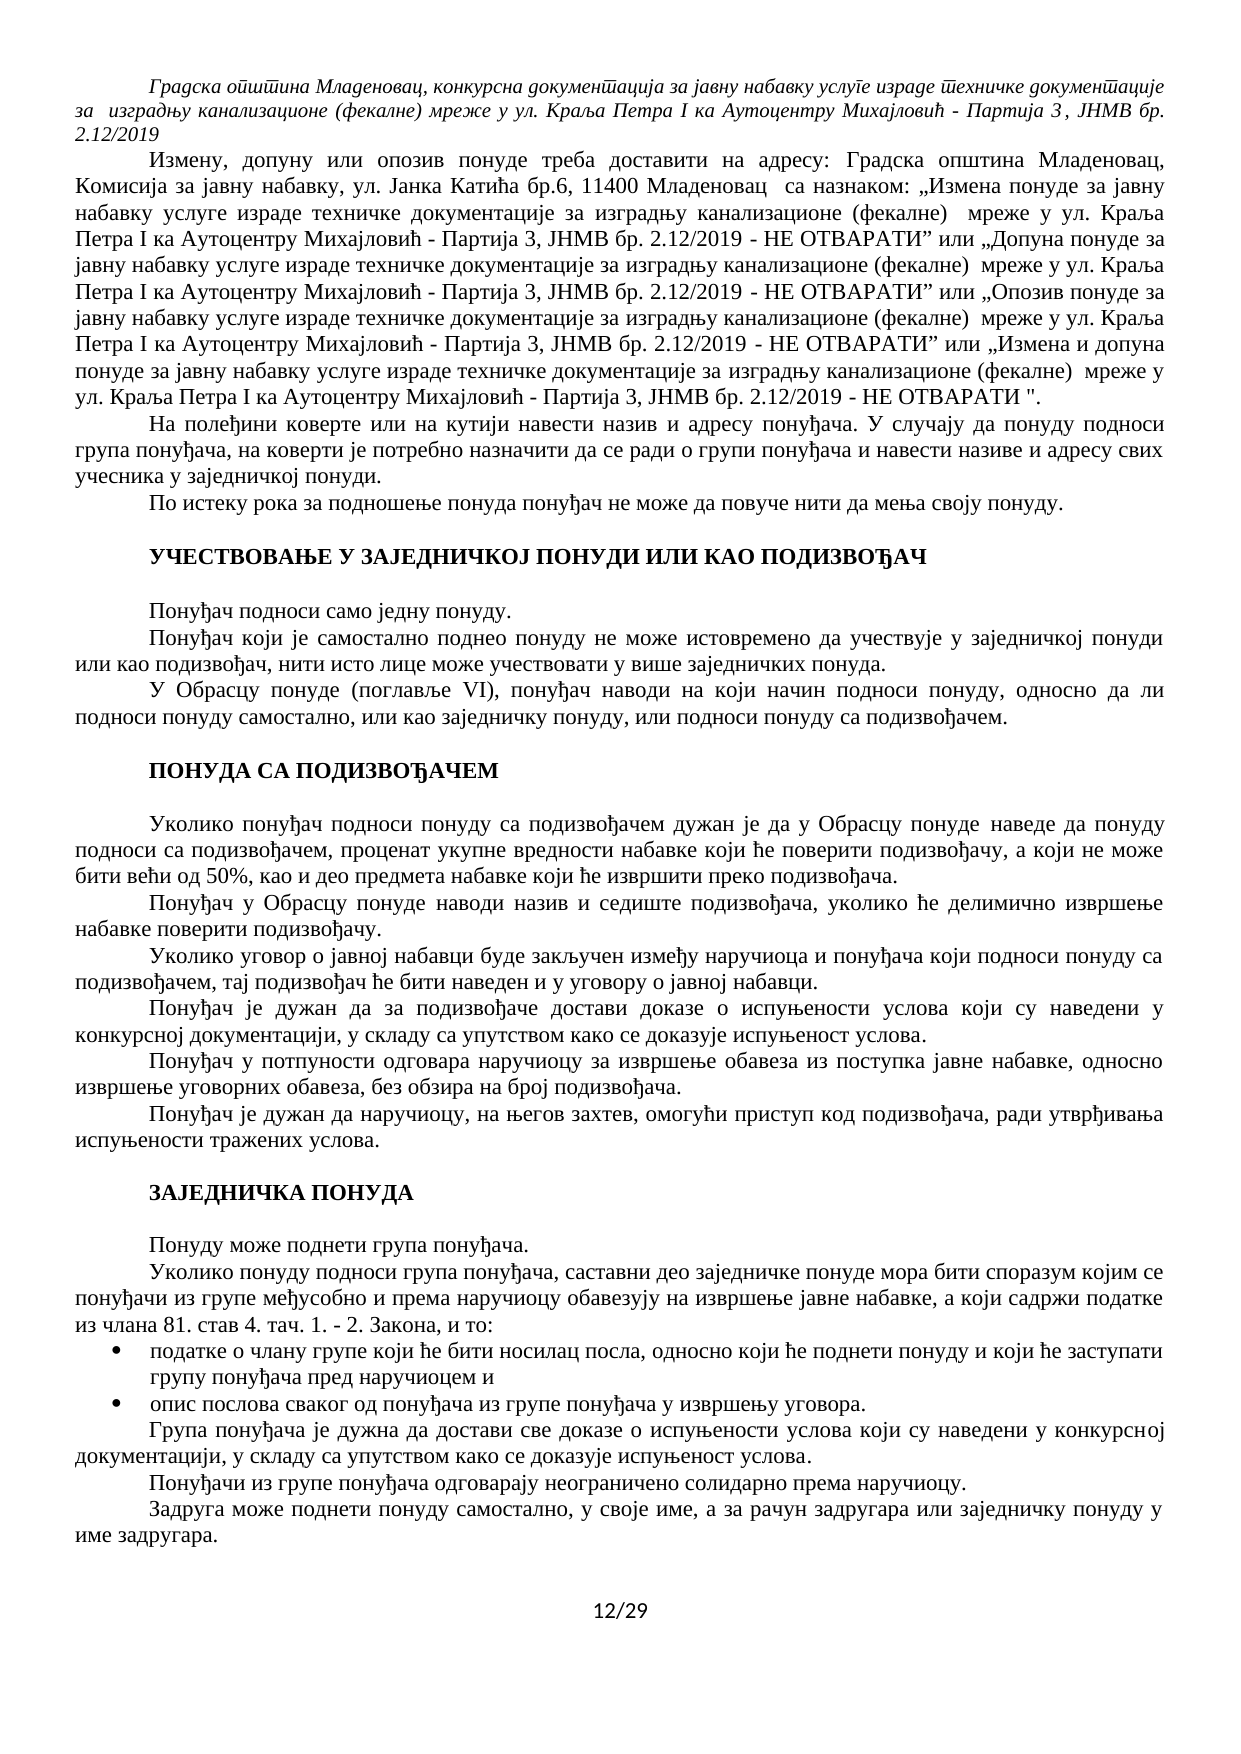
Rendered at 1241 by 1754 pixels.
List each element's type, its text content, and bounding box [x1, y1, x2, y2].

text Понуђач који је самостално поднео понуду не може истовремено да учествује у заједничкој понуди или као подизвођач, нити исто лице може учествовати у више заједничких понуда. [75, 624, 1165, 676]
text Понуђач је дужан да за подизвођаче достави доказе о испуњености услова који су наведени у конкурснoj документацији, у складу са упутством како се доказује испуњеност услова. [75, 994, 1165, 1047]
text ПОНУДА СА ПОДИЗВОЂАЧЕМ [75, 757, 1165, 783]
list податке о члану групе који ће бити носилац посла, односно који ће поднети понуду и који ће заступати групу понуђача пред наручиоцем и [112, 1337, 1165, 1390]
text На полеђини коверте или на кутији навести назив и адресу понуђача. У случају да понуду подноси група понуђача, на коверти је потребно назначити да се ради о групи понуђача и навести називе и адресу свих учесника у заједничкој понуди. [75, 409, 1165, 489]
text ЗАЈЕДНИЧКА ПОНУДА [75, 1179, 1165, 1205]
text Понуду може поднети група понуђача. [75, 1232, 1165, 1258]
text Задруга може поднети понуду самостално, у своје име, а за рачун задругара или заједничку понуду у име задругара. [75, 1495, 1165, 1548]
text Измену, допуну или опозив понуде треба доставити на адресу: Градска општина Младеновац, Комисија за јавну набавку, ул. Јанка Катића бр.6, 11400 Младеновац са назнаком: „Измена понуде за јавну набавку услуге израде техничке документације за изградњу канализационе (фекалне) мреже у ул. Краља Петра I ка Аутоцентру Михајловић - Партија 3, ЈНМВ бр. 2.12/2019 - НЕ ОТВАРАТИ” или „Допуна понуде за јавну набавку услуге израде техничке документације за изградњу канализационе (фекалне) мреже у ул. Краља Петра I ка Аутоцентру Михајловић - Партија 3, ЈНМВ бр. 2.12/2019 - НЕ ОТВАРАТИ” или „Опозив понуде за јавну набавку услуге израде техничке документације за изградњу канализационе (фекалне) мреже у ул. Краља Петра I ка Аутоцентру Михајловић - Партија 3, ЈНМВ бр. 2.12/2019 - НЕ ОТВАРАТИ” или „Измена и допуна понуде за јавну набавку услуге израде техничке документације за изградњу канализационе (фекалне) мреже у ул. Краља Петра I ка Аутоцентру Михајловић - Партија 3, ЈНМВ бр. 2.12/2019 - НЕ ОТВАРАТИ ". [75, 146, 1165, 409]
text Понуђач у потпуности одговара наручиоцу за извршење обавеза из поступка јавне набавке, односно извршење уговорних обавеза, без обзира на број подизвођача. [75, 1047, 1165, 1100]
text Уколико понуду подноси група понуђача, саставни део заједничке понуде мора бити споразум којим се понуђачи из групе међусобно и према наручиоцу обавезују на извршење јавне набавке, а који садржи податке из члана 81. став 4. тач. 1. - 2. Закона, и то: [75, 1258, 1165, 1337]
text Понуђач у Обрасцу понуде наводи назив и седиште подизвођача, уколико ће делимично извршење набавке поверити подизвођачу. [75, 889, 1165, 942]
text Понуђач подноси само једну понуду. [75, 597, 1165, 624]
text У Обрасцу понуде (поглавље VI), понуђач наводи на који начин подноси понуду, односно да ли подноси понуду самостално, или као заједничку понуду, или подноси понуду са подизвођачем. [75, 676, 1165, 729]
text УЧЕСТВОВАЊЕ У ЗАЈЕДНИЧКОЈ ПОНУДИ ИЛИ КАО ПОДИЗВОЂАЧ [75, 543, 1165, 569]
text Понуђачи из групе понуђача одговарају неограничено солидарно према наручиоцу. [75, 1469, 1165, 1495]
text Уколико понуђач подноси понуду са подизвођачем дужан је да у Обрасцу понуде наведе да понуду подноси са подизвођачем, проценат укупне вредности набавке који ће поверити подизвођачу, а који не може бити већи од 50%, као и део предмета набавке који ће извршити преко подизвођача. [75, 810, 1165, 889]
text Група понуђача је дужна да достави све доказе о испуњености услова који су наведени у конкурсној документацији, у складу са упутством како се доказује испуњеност услова. [75, 1416, 1165, 1469]
text По истеку рока за подношење понуда понуђач не може да повуче нити да мења своју понуду. [75, 489, 1165, 515]
text Понуђач је дужан да наручиоцу, на његов захтев, омогући приступ код подизвођача, ради утврђивања испуњености тражених услова. [75, 1100, 1165, 1152]
list опис послова сваког од понуђача из групе понуђача у извршењу уговора. [112, 1390, 1165, 1416]
text Уколико уговор о јавној набавци буде закључен између наручиоца и понуђача који подноси понуду са подизвођачем, тај подизвођач ће бити наведен и у уговору о јавној набавци. [75, 942, 1165, 994]
